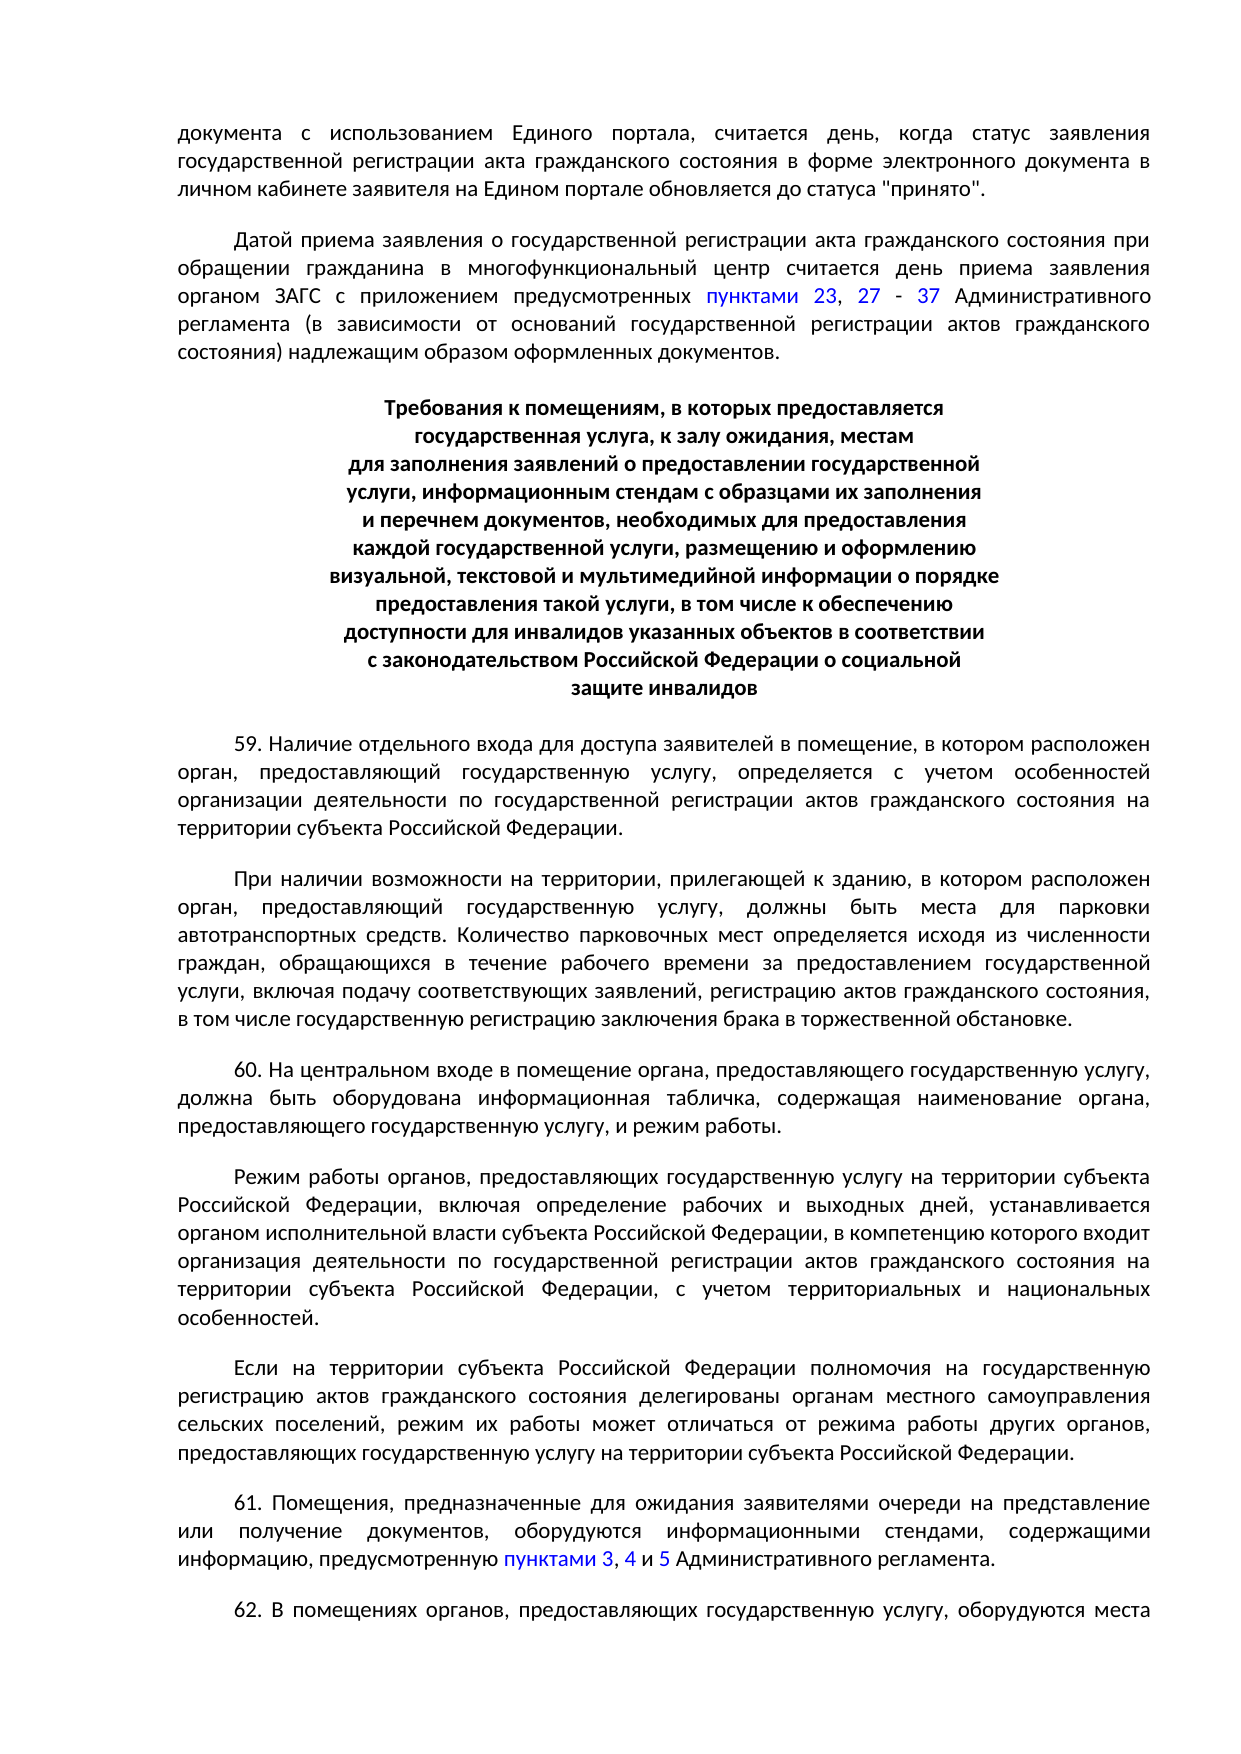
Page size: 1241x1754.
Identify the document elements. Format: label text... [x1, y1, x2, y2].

title Требования к помещениям, в которых предоставляется [177, 393, 1152, 421]
text 60. На центральном входе в помещение органа, предоставляющего государственную услугу, должна быть оборудована информационная табличка, содержащая наименование органа, предоставляющего государственную услугу, и режим работы. [177, 1056, 1152, 1139]
title каждой государственной услуги, размещению и оформлению [177, 533, 1152, 561]
text При наличии возможности на территории, прилегающей к зданию, в котором расположен орган, предоставляющий государственную услугу, должны быть места для парковки автотранспортных средств. Количество парковочных мест определяется исходя из численности граждан, обращающихся в течение рабочего времени за предоставлением государственной услуги, включая подачу соответствующих заявлений, регистрацию актов гражданского состояния, в том числе государственную регистрацию заключения брака в торжественной обстановке. [177, 864, 1152, 1033]
title и перечнем документов, необходимых для предоставления [177, 505, 1152, 533]
title государственная услуга, к залу ожидания, местам [177, 421, 1152, 449]
title предоставления такой услуги, в том числе к обеспечению [177, 589, 1152, 617]
text 61. Помещения, предназначенные для ожидания заявителями очереди на представление или получение документов, оборудуются информационными стендами, содержащими информацию, предусмотренную пунктами 3, 4 и 5 Административного регламента. [177, 1488, 1152, 1573]
title для заполнения заявлений о предоставлении государственной [177, 449, 1152, 477]
title доступности для инвалидов указанных объектов в соответствии [177, 617, 1152, 645]
text Режим работы органов, предоставляющих государственную услугу на территории субъекта Российской Федерации, включая определение рабочих и выходных дней, устанавливается органом исполнительной власти субъекта Российской Федерации, в компетенцию которого входит организация деятельности по государственной регистрации актов гражданского состояния на территории субъекта Российской Федерации, с учетом территориальных и национальных особенностей. [177, 1162, 1152, 1331]
title услуги, информационным стендам с образцами их заполнения [177, 477, 1152, 505]
title с законодательством Российской Федерации о социальной [177, 645, 1152, 673]
text 59. Наличие отдельного входа для доступа заявителей в помещение, в котором расположен орган, предоставляющий государственную услугу, определяется с учетом особенностей организации деятельности по государственной регистрации актов гражданского состояния на территории субъекта Российской Федерации. [177, 729, 1152, 842]
title визуальной, текстовой и мультимедийной информации о порядке [177, 561, 1152, 589]
text Датой приема заявления о государственной регистрации акта гражданского состояния при обращении гражданина в многофункциональный центр считается день приема заявления органом ЗАГС с приложением предусмотренных пунктами 23, 27 - 37 Административного регламента (в зависимости от оснований государственной регистрации актов гражданского состояния) надлежащим образом оформленных документов. [177, 225, 1152, 365]
text Если на территории субъекта Российской Федерации полномочия на государственную регистрацию актов гражданского состояния делегированы органам местного самоуправления сельских поселений, режим их работы может отличаться от режима работы других органов, предоставляющих государственную услугу на территории субъекта Российской Федерации. [177, 1353, 1152, 1466]
title защите инвалидов [177, 673, 1152, 701]
